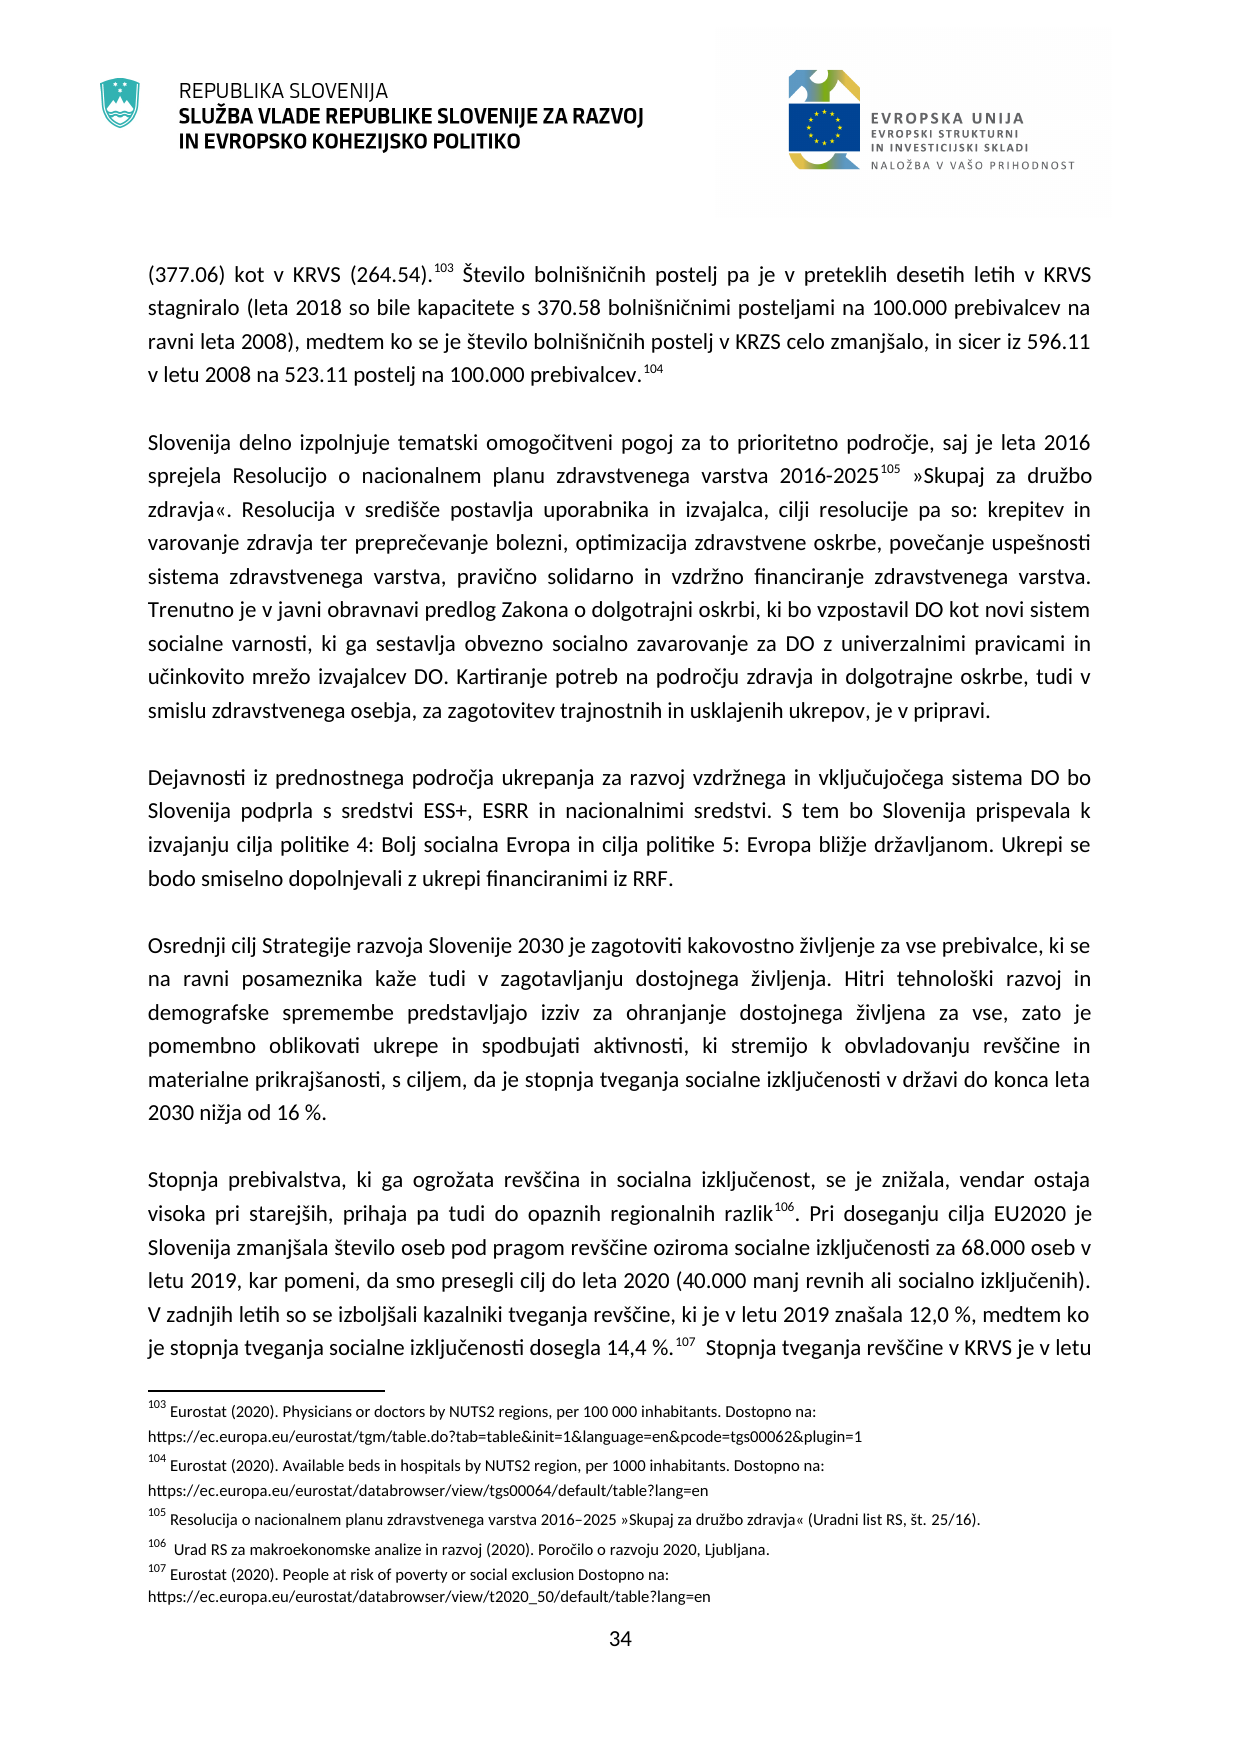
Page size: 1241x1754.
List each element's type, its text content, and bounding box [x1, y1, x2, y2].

picture [100, 78, 644, 155]
text Osrednji cilj Strategije razvoja Slovenije 2030 je zagotoviti kakovostno življenje za vse prebivalce, ki se na ravni posameznika kaže tudi v zagotavljanju dostojnega življenja. Hitri tehnološki razvoj in demografske spremembe predstavljajo izziv za ohranjanje dostojnega življena za vse, zato je pomembno oblikovati ukrepe in spodbujati aktivnosti, ki stremijo k obvladovanju revščine in materialne prikrajšanosti, s ciljem, da je stopnja tveganja socialne izključenosti v državi do konca leta 2030 nižja od 16 %. [148, 931, 1093, 1126]
picture [715, 27, 1112, 218]
text Slovenija delno izpolnjuje tematski omogočitveni pogoj za to prioritetno področje, saj je leta 2016 sprejela Resolucijo o nacionalnem planu zdravstvenega varstva 2016-2025 »Skupaj za družbo zdravja«. Resolucija v središče postavlja uporabnika in izvajalca, cilji resolucije pa so: krepitev in varovanje zdravja ter preprečevanje bolezni, optimizacija zdravstvene oskrbe, povečanje uspešnosti sistema zdravstvenega varstva, pravično solidarno in vzdržno financiranje zdravstvenega varstva. Trenutno je v javni obravnavi predlog Zakona o dolgotrajni oskrbi, ki bo vzpostavil DO kot novi sistem socialne varnosti, ki ga sestavlja obvezno socialno zavarovanje za DO z univerzalnimi pravicami in učinkovito mrežo izvajalcev DO. Kartiranje potreb na področju zdravja in dolgotrajne oskrbe, tudi v smislu zdravstvenega osebja, za zagotovitev trajnostnih in usklajenih ukrepov, je v pripravi. [148, 428, 1093, 724]
text Dejavnosti iz prednostnega področja ukrepanja za razvoj vzdržnega in vključujočega sistema DO bo Slovenija podprla s sredstvi ESS+, ESRR in nacionalnimi sredstvi. S tem bo Slovenija prispevala k izvajanju cilja politike 4: Bolj socialna Evropa in cilja politike 5: Evropa bližje državljanom. Ukrepi se bodo smiselno dopolnjevali z ukrepi financiranimi iz RRF. [148, 763, 1093, 892]
text Glede na podatke po regijah se je razlika v številu zdravnikov na 100.000 prebivalcev med KRVS in KRZS v preteklem desetletju zmanjševala, vendar je bilo stanje v letu 2018 še vedno ugodnejše v KRZS (377.06) kot v KRVS (264.54). Število bolnišničnih postelj pa je v preteklih desetih letih v KRVS stagniralo (leta 2018 so bile kapacitete s 370.58 bolnišničnimi posteljami na 100.000 prebivalcev na ravni leta 2008), medtem ko se je število bolnišničnih postelj v KRZS celo zmanjšalo, in sicer iz 596.11 v letu 2008 na 523.11 postelj na 100.000 prebivalcev. [148, 260, 1093, 388]
